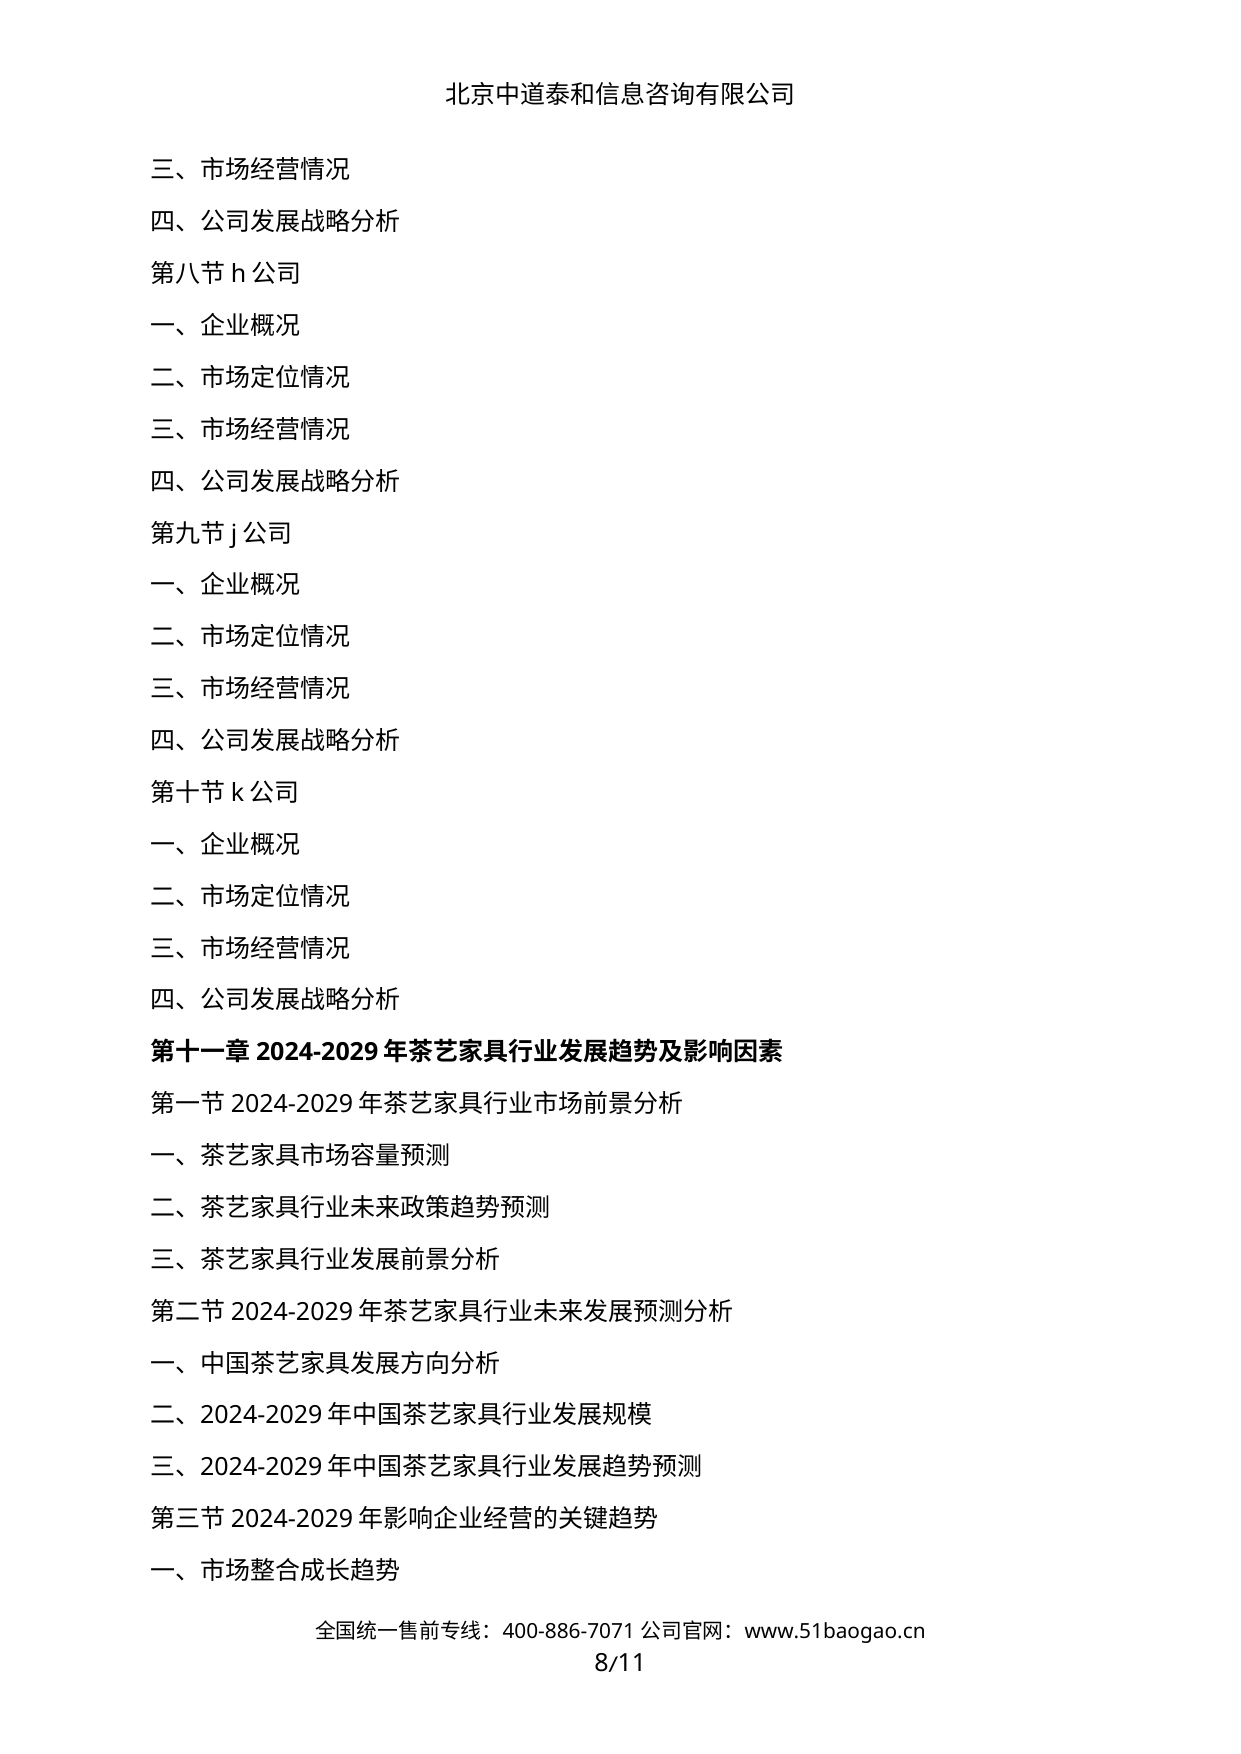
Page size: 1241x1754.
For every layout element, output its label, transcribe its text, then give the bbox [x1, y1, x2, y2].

text 一、中国茶艺家具发展方向分析 [150, 1343, 1090, 1379]
text 第二节 2024-2029年茶艺家具行业未来发展预测分析 [150, 1291, 1090, 1327]
text 第十节 k公司 [150, 772, 1090, 809]
text 二、市场定位情况 [150, 617, 1090, 653]
text 一、市场整合成长趋势 [150, 1551, 1090, 1587]
text 二、市场定位情况 [150, 357, 1090, 394]
text 一、企业概况 [150, 306, 1090, 342]
text 第十一章 2024-2029年茶艺家具行业发展趋势及影响因素 [150, 1032, 1090, 1068]
text 四、公司发展战略分析 [150, 721, 1090, 757]
text 四、公司发展战略分析 [150, 202, 1090, 238]
text 二、2024-2029年中国茶艺家具行业发展规模 [150, 1395, 1090, 1431]
text 第一节 2024-2029年茶艺家具行业市场前景分析 [150, 1084, 1090, 1120]
text 四、公司发展战略分析 [150, 461, 1090, 497]
text 一、企业概况 [150, 824, 1090, 861]
text 第九节 j公司 [150, 513, 1090, 549]
text 三、市场经营情况 [150, 150, 1090, 186]
text 一、茶艺家具市场容量预测 [150, 1136, 1090, 1172]
text 第八节 h公司 [150, 254, 1090, 290]
text 三、市场经营情况 [150, 928, 1090, 964]
text 三、茶艺家具行业发展前景分析 [150, 1239, 1090, 1276]
text 二、市场定位情况 [150, 876, 1090, 912]
text 三、市场经营情况 [150, 669, 1090, 705]
text 四、公司发展战略分析 [150, 980, 1090, 1016]
text 三、市场经营情况 [150, 409, 1090, 446]
text 二、茶艺家具行业未来政策趋势预测 [150, 1187, 1090, 1224]
text 三、2024-2029年中国茶艺家具行业发展趋势预测 [150, 1447, 1090, 1483]
text 一、企业概况 [150, 565, 1090, 601]
text 第三节 2024-2029年影响企业经营的关键趋势 [150, 1499, 1090, 1535]
